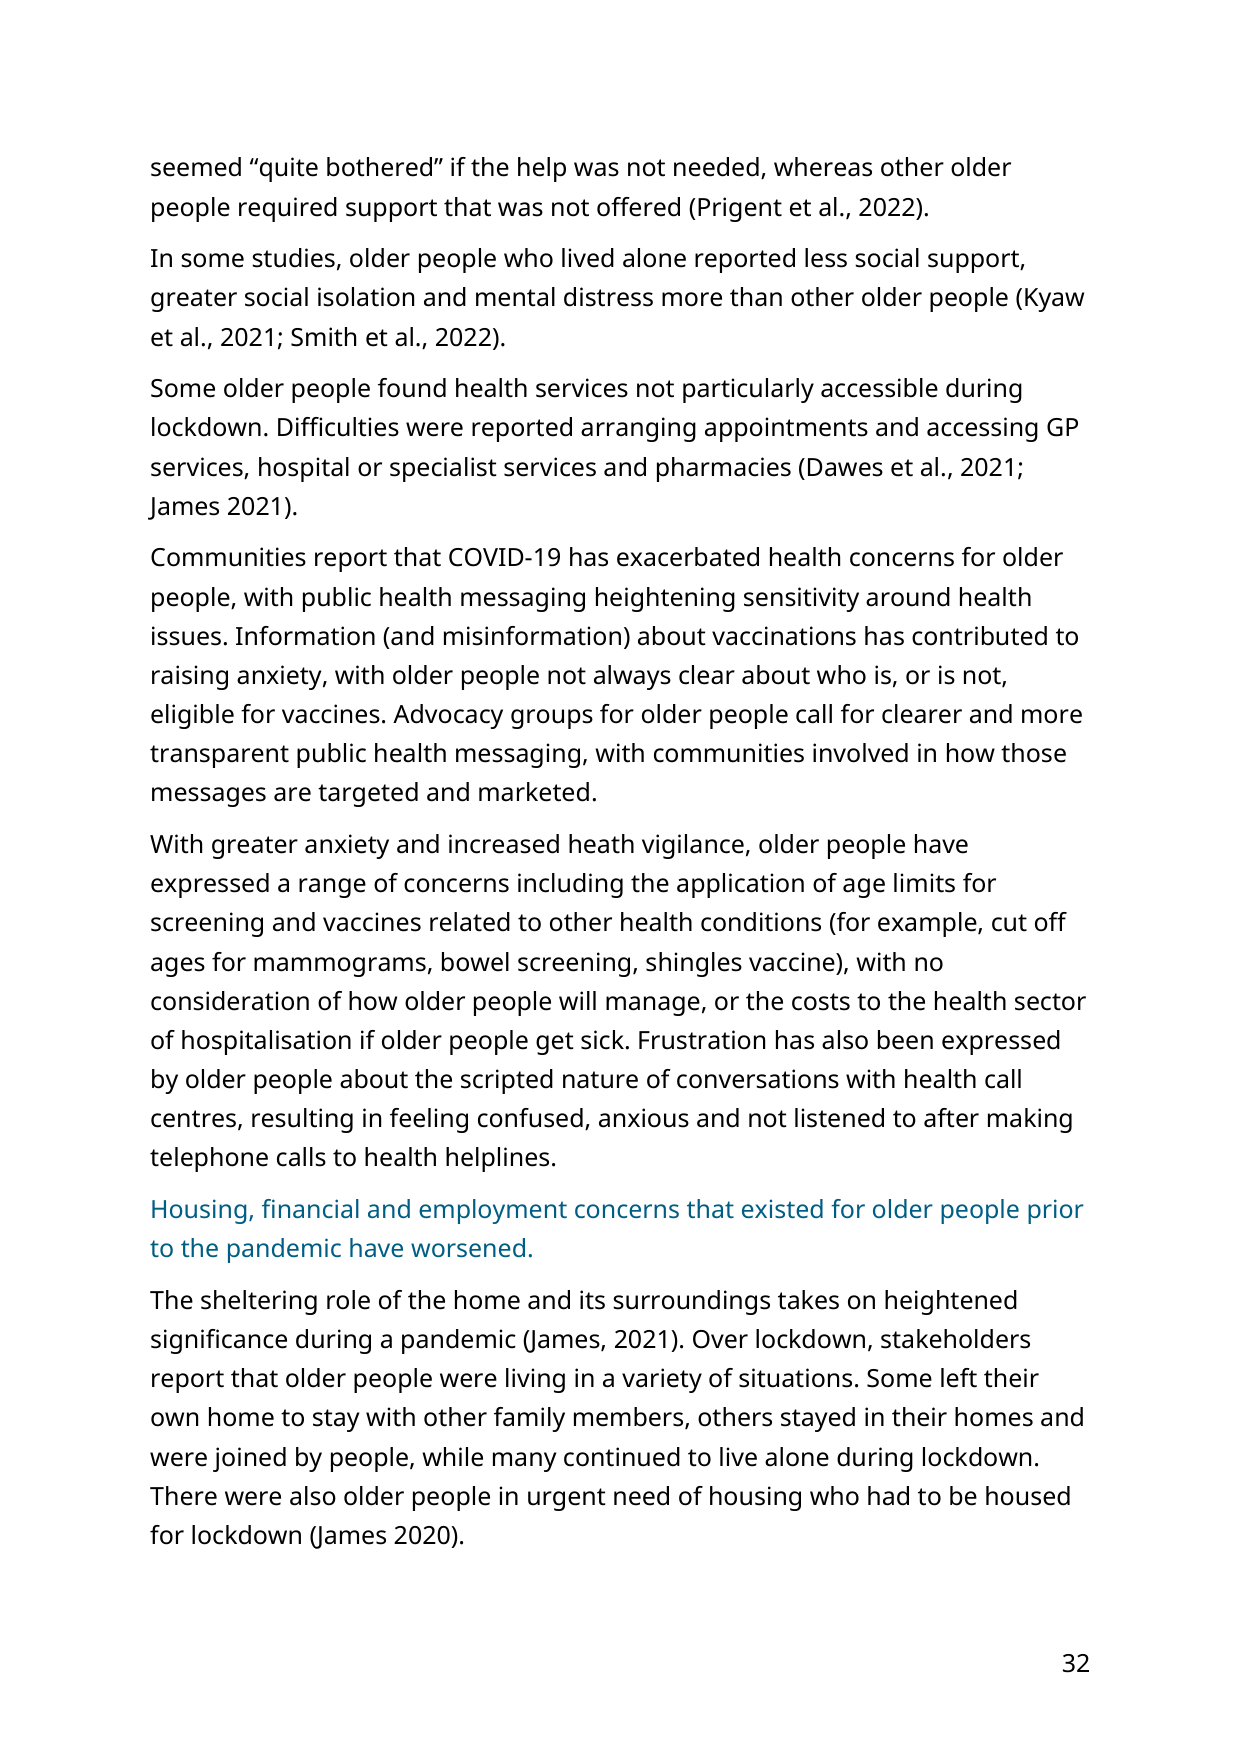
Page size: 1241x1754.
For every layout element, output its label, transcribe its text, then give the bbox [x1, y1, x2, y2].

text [150, 150, 1090, 223]
text Some older people found health services not particularly accessible during lockdown. Difficulties were reported arranging appointments and accessing GP services, hospital or specialist services and pharmacies (Dawes et al., 2021; James 2021). [150, 371, 1090, 522]
text With greater anxiety and increased heath vigilance, older people have expressed a range of concerns including the application of age limits for screening and vaccines related to other health conditions (for example, cut off ages for mammograms, bowel screening, shingles vaccine), with no consideration of how older people will manage, or the costs to the health sector of hospitalisation if older people get sick. Frustration has also been expressed by older people about the scripted nature of conversations with health call centres, resulting in feeling confused, anxious and not listened to after making telephone calls to health helplines. [150, 827, 1090, 1174]
subtitle Housing, financial and employment concerns that existed for older people prior to the pandemic have worsened. [150, 1192, 1090, 1265]
text In some studies, older people who lived alone reported less social support, greater social isolation and mental distress more than other older people (Kyaw et al., 2021; Smith et al., 2022). [150, 241, 1090, 353]
text Communities report that COVID-19 has exacerbated health concerns for older people, with public health messaging heightening sensitivity around health issues. Information (and misinformation) about vaccinations has contributed to raising anxiety, with older people not always clear about who is, or is not, eligible for vaccines. Advocacy groups for older people call for clearer and more transparent public health messaging, with communities involved in how those messages are targeted and marketed. [150, 540, 1090, 809]
text The sheltering role of the home and its surroundings takes on heightened significance during a pandemic (James, 2021). Over lockdown, stakeholders report that older people were living in a variety of situations. Some left their own home to stay with other family members, others stayed in their homes and were joined by people, while many continued to live alone during lockdown. There were also older people in urgent need of housing who had to be housed for lockdown (James 2020). [150, 1282, 1090, 1552]
